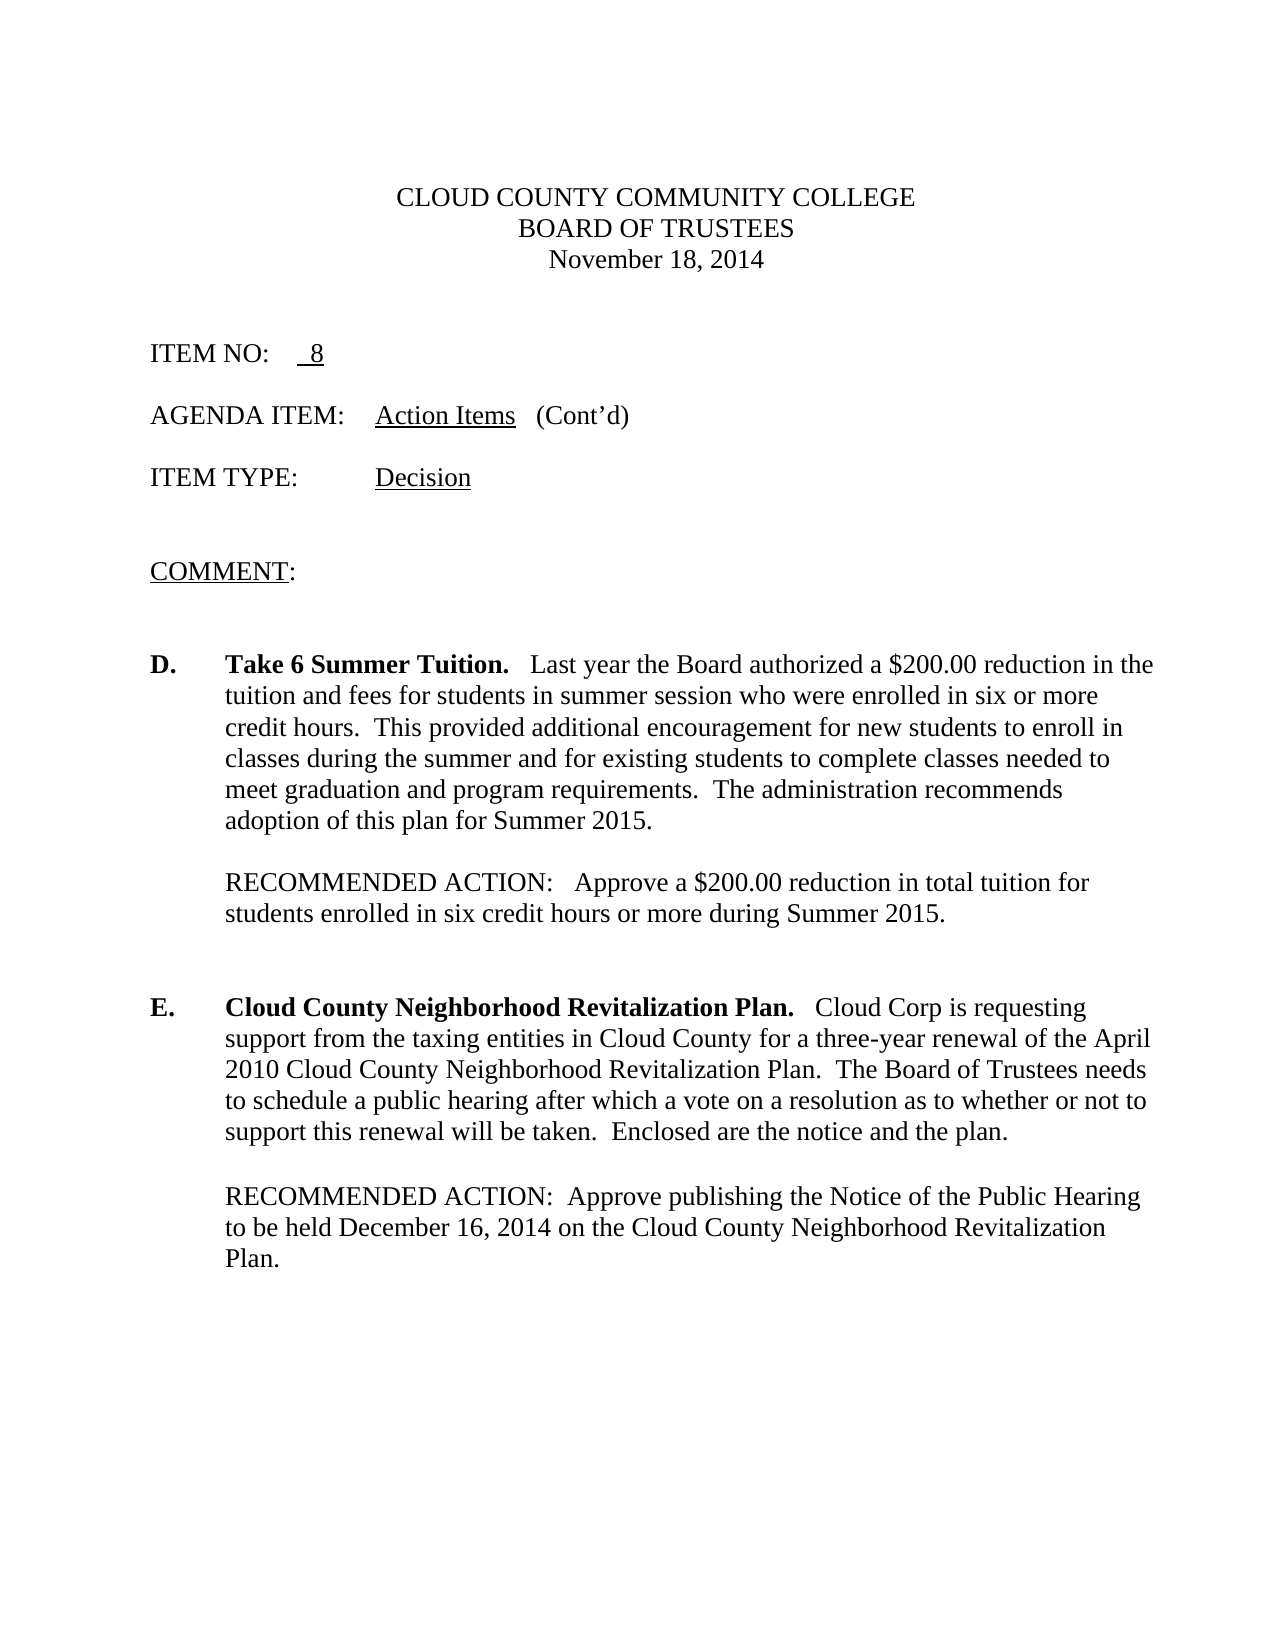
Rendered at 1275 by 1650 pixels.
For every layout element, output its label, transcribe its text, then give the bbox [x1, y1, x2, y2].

text ITEM NO: 8 [150, 337, 1162, 368]
text RECOMMENDED ACTION: Approve publishing the Notice of the Public Hearing to be held December 16, 2014 on the Cloud County Neighborhood Revitalization Plan. [225, 1180, 1162, 1273]
text CLOUD COUNTY COMMUNITY COLLEGE [150, 181, 1162, 212]
text November 18, 2014 [150, 243, 1162, 274]
list Take 6 Summer Tuition. Last year the Board authorized a $200.00 reduction in the tuition and fees for students in summer session who were enrolled in six or more credit hours. This provided additional encouragement for new students to enroll in classes during the summer and for existing students to complete classes needed to meet graduation and program requirements. The administration recommends adoption of this plan for Summer 2015. [150, 648, 1162, 835]
text BOARD OF TRUSTEES [150, 212, 1162, 243]
text ITEM TYPE: Decision [150, 461, 1162, 493]
list Cloud County Neighborhood Revitalization Plan. Cloud Corp is requesting support from the taxing entities in Cloud County for a three-year renewal of the April 2010 Cloud County Neighborhood Revitalization Plan. The Board of Trustees needs to schedule a public hearing after which a vote on a resolution as to whether or not to support this renewal will be taken. Enclosed are the notice and the plan. [150, 991, 1162, 1147]
text RECOMMENDED ACTION: Approve a $200.00 reduction in total tuition for students enrolled in six credit hours or more during Summer 2015. [225, 866, 1162, 929]
text COMMENT: [150, 555, 1162, 586]
text AGENDA ITEM: Action Items (Cont’d) [150, 399, 1162, 430]
